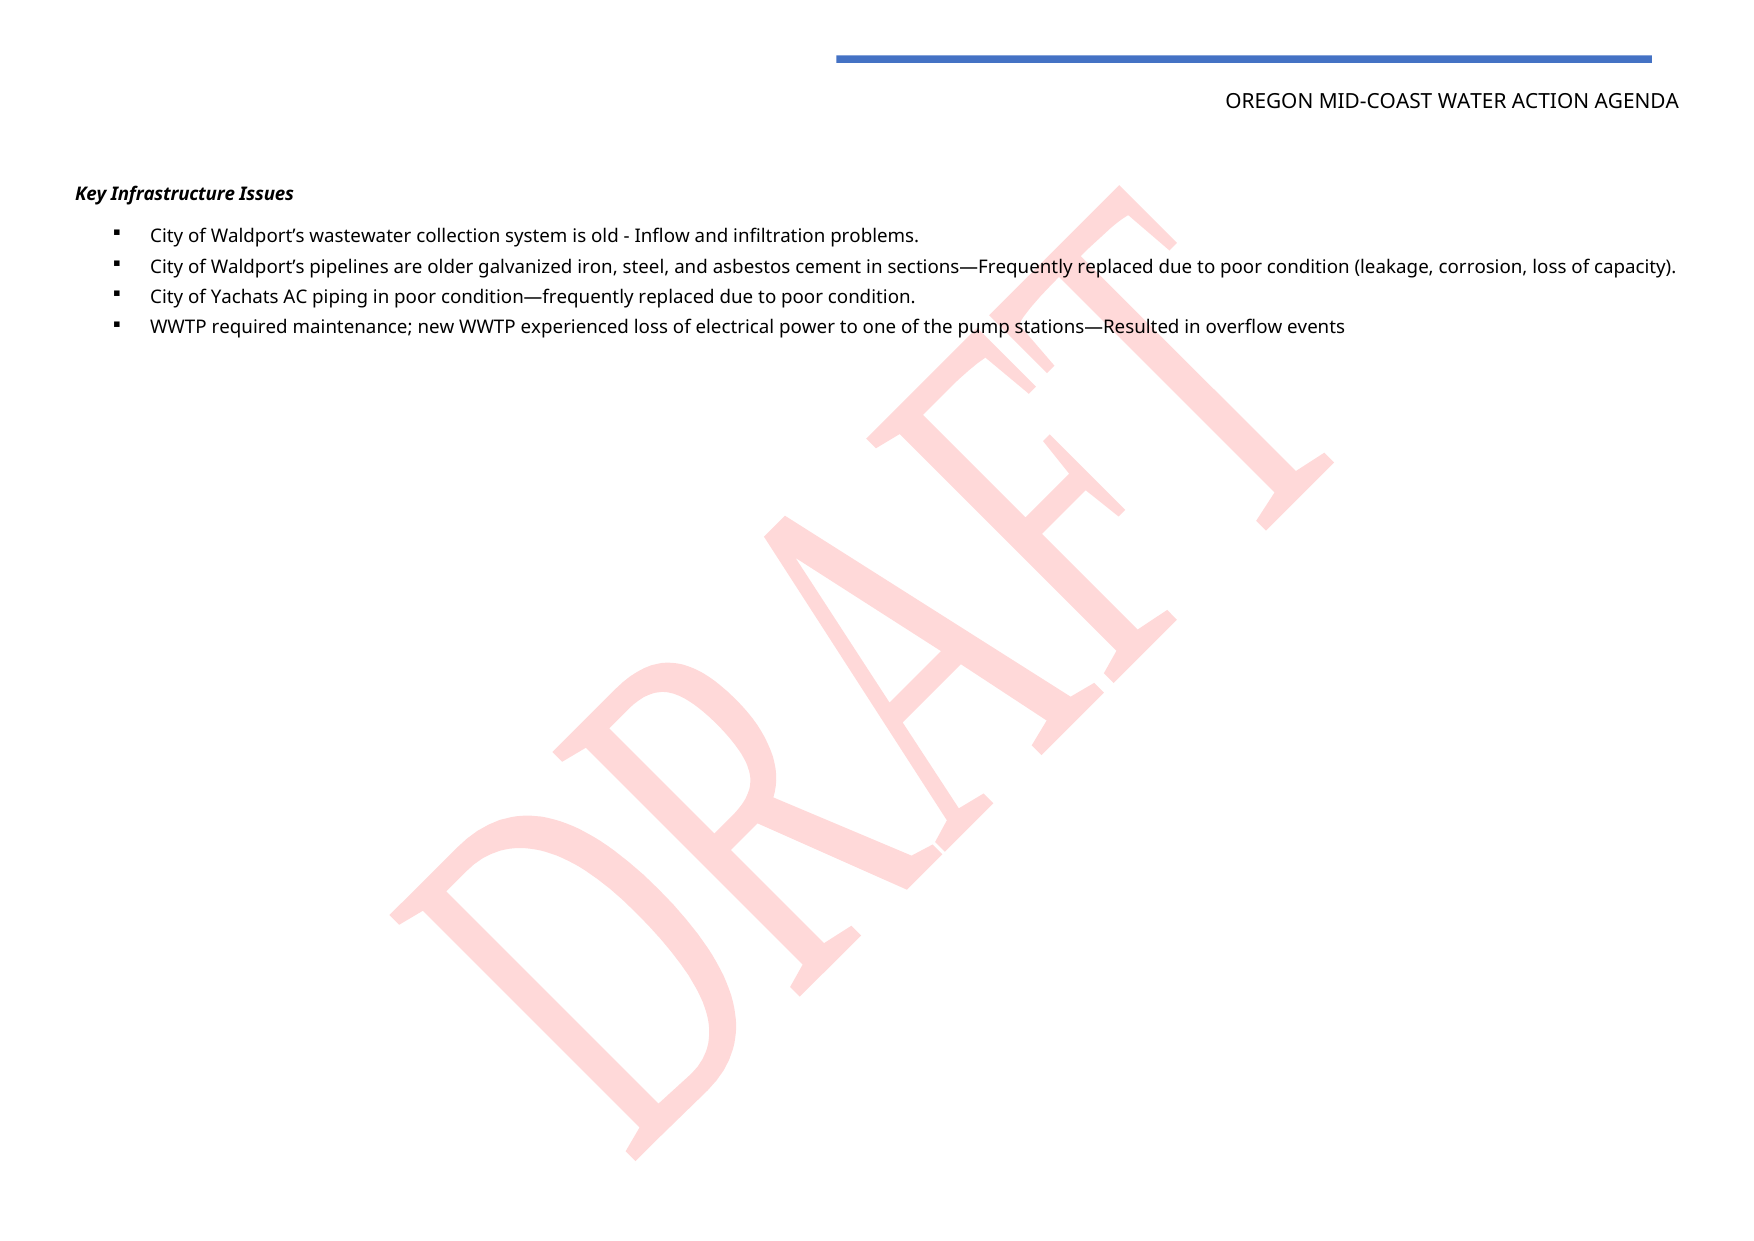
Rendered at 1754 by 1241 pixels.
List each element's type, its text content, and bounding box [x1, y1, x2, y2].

list City of Waldport’s pipelines are older galvanized iron, steel, and asbestos cement in sections—Frequently replaced due to poor condition (leakage, corrosion, loss of capacity). [112, 253, 1679, 278]
text Key Infrastructure Issues [75, 180, 1679, 206]
list WWTP required maintenance; new WWTP experienced loss of electrical power to one of the pump stations—Resulted in overflow events [112, 314, 1679, 339]
list City of Waldport’s wastewater collection system is old - Inflow and infiltration problems. [112, 222, 1679, 248]
list City of Yachats AC piping in poor condition—frequently replaced due to poor condition. [112, 283, 1679, 309]
